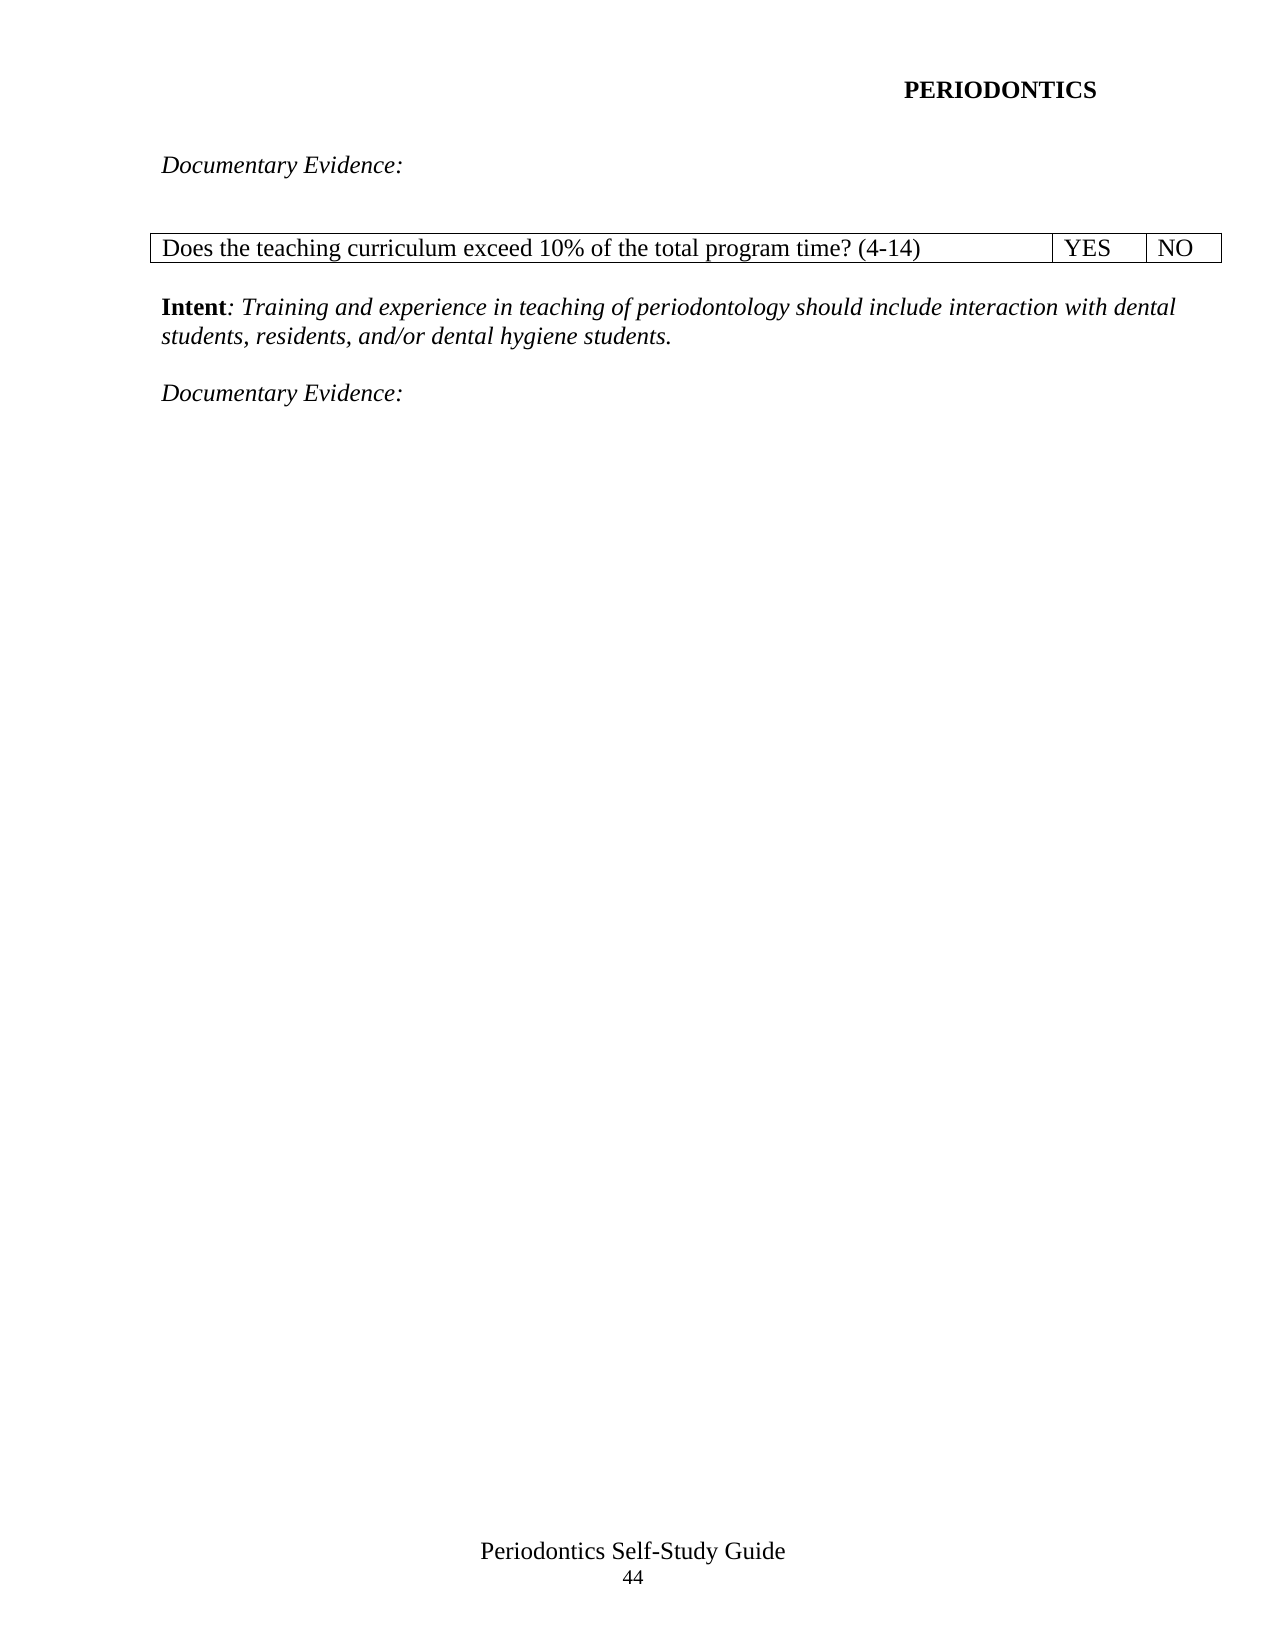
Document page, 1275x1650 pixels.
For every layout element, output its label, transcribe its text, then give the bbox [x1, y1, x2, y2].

table_header NO [1147, 234, 1221, 262]
table_header Does the teaching curriculum exceed 10% of the total program time? (4-14) [151, 234, 1052, 262]
table_header Intent: Training and experience in teaching of periodontology should include interaction with dental students, residents, and/or dental hygiene students. Documentary Evidence: [150, 263, 1251, 407]
table_header YES [1053, 234, 1146, 262]
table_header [150, 150, 1221, 179]
